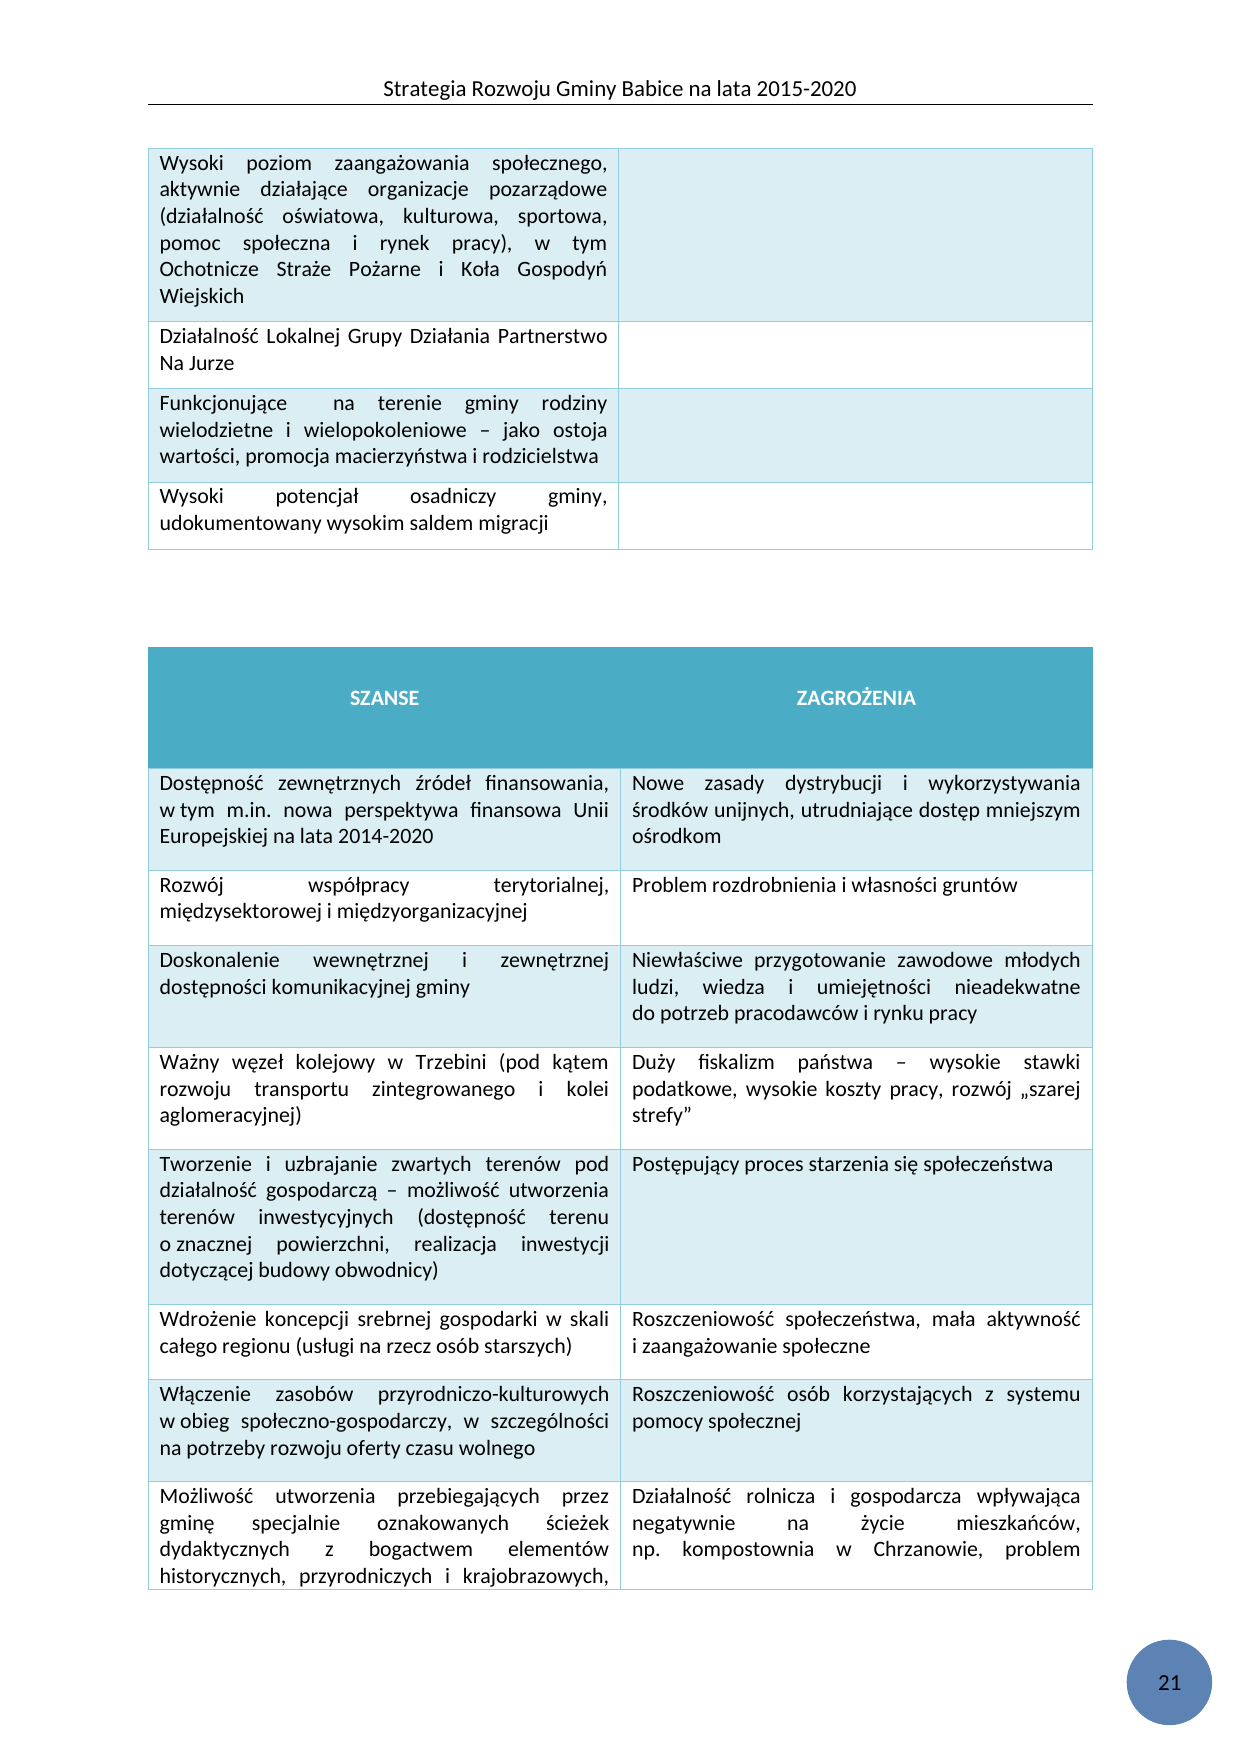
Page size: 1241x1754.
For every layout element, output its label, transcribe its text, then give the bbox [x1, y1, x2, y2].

table_cell Wysoki potencjał osadniczy gminy, udokumentowany wysokim saldem migracji [149, 483, 618, 548]
table_cell Duży fiskalizm państwa – wysokie stawki podatkowe, wysokie koszty pracy, rozwój „szarej strefy” [621, 1048, 1092, 1149]
table_cell [619, 389, 1092, 482]
table_cell Wysoki poziom zaangażowania społecznego, aktywnie działające organizacje pozarządowe (działalność oświatowa, kulturowa, sportowa, pomoc społeczna i rynek pracy), w tym Ochotnicze Straże Pożarne i Koła Gospodyń Wiejskich [149, 149, 618, 321]
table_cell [621, 1482, 1092, 1589]
table_cell Tworzenie i uzbrajanie zwartych terenów pod działalność gospodarczą – możliwość utworzenia terenów inwestycyjnych (dostępność terenu o znacznej powierzchni, realizacja inwestycji dotyczącej budowy obwodnicy) [149, 1150, 620, 1304]
table_cell Roszczeniowość osób korzystających z systemu pomocy społecznej [621, 1380, 1092, 1481]
table_cell [619, 483, 1092, 548]
table_cell Niewłaściwe przygotowanie zawodowe młodych ludzi, wiedza i umiejętności nieadekwatne do potrzeb pracodawców i rynku pracy [621, 946, 1092, 1047]
table_cell [619, 149, 1092, 321]
table_header ZAGROŻENIA [621, 648, 1092, 768]
table_cell Ważny węzeł kolejowy w Trzebini (pod kątem rozwoju transportu zintegrowanego i kolei aglomeracyjnej) [149, 1048, 620, 1149]
table_cell Doskonalenie wewnętrznej i zewnętrznej dostępności komunikacyjnej gminy [149, 946, 620, 1047]
table_cell Wdrożenie koncepcji srebrnej gospodarki w skali całego regionu (usługi na rzecz osób starszych) [149, 1305, 620, 1379]
table_cell Problem rozdrobnienia i własności gruntów [621, 871, 1092, 945]
table_cell Włączenie zasobów przyrodniczo-kulturowych w obieg społeczno-gospodarczy, w szczególności na potrzeby rozwoju oferty czasu wolnego [149, 1380, 620, 1481]
table_cell Nowe zasady dystrybucji i wykorzystywania środków unijnych, utrudniające dostęp mniejszym ośrodkom [621, 769, 1092, 870]
table_cell Dostępność zewnętrznych źródeł finansowania, w tym m.in. nowa perspektywa finansowa Unii Europejskiej na lata 2014-2020 [149, 769, 620, 870]
table_cell Funkcjonujące na terenie gminy rodziny wielodzietne i wielopokoleniowe – jako ostoja wartości, promocja macierzyństwa i rodzicielstwa [149, 389, 618, 482]
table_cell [149, 1482, 620, 1589]
table_header SZANSE [149, 648, 620, 768]
table_cell Rozwój współpracy terytorialnej, międzysektorowej i międzyorganizacyjnej [149, 871, 620, 945]
table_cell [619, 322, 1092, 388]
table_cell Roszczeniowość społeczeństwa, mała aktywność i zaangażowanie społeczne [621, 1305, 1092, 1379]
table_cell Działalność Lokalnej Grupy Działania Partnerstwo Na Jurze [149, 322, 618, 388]
table_cell Postępujący proces starzenia się społeczeństwa [621, 1150, 1092, 1304]
